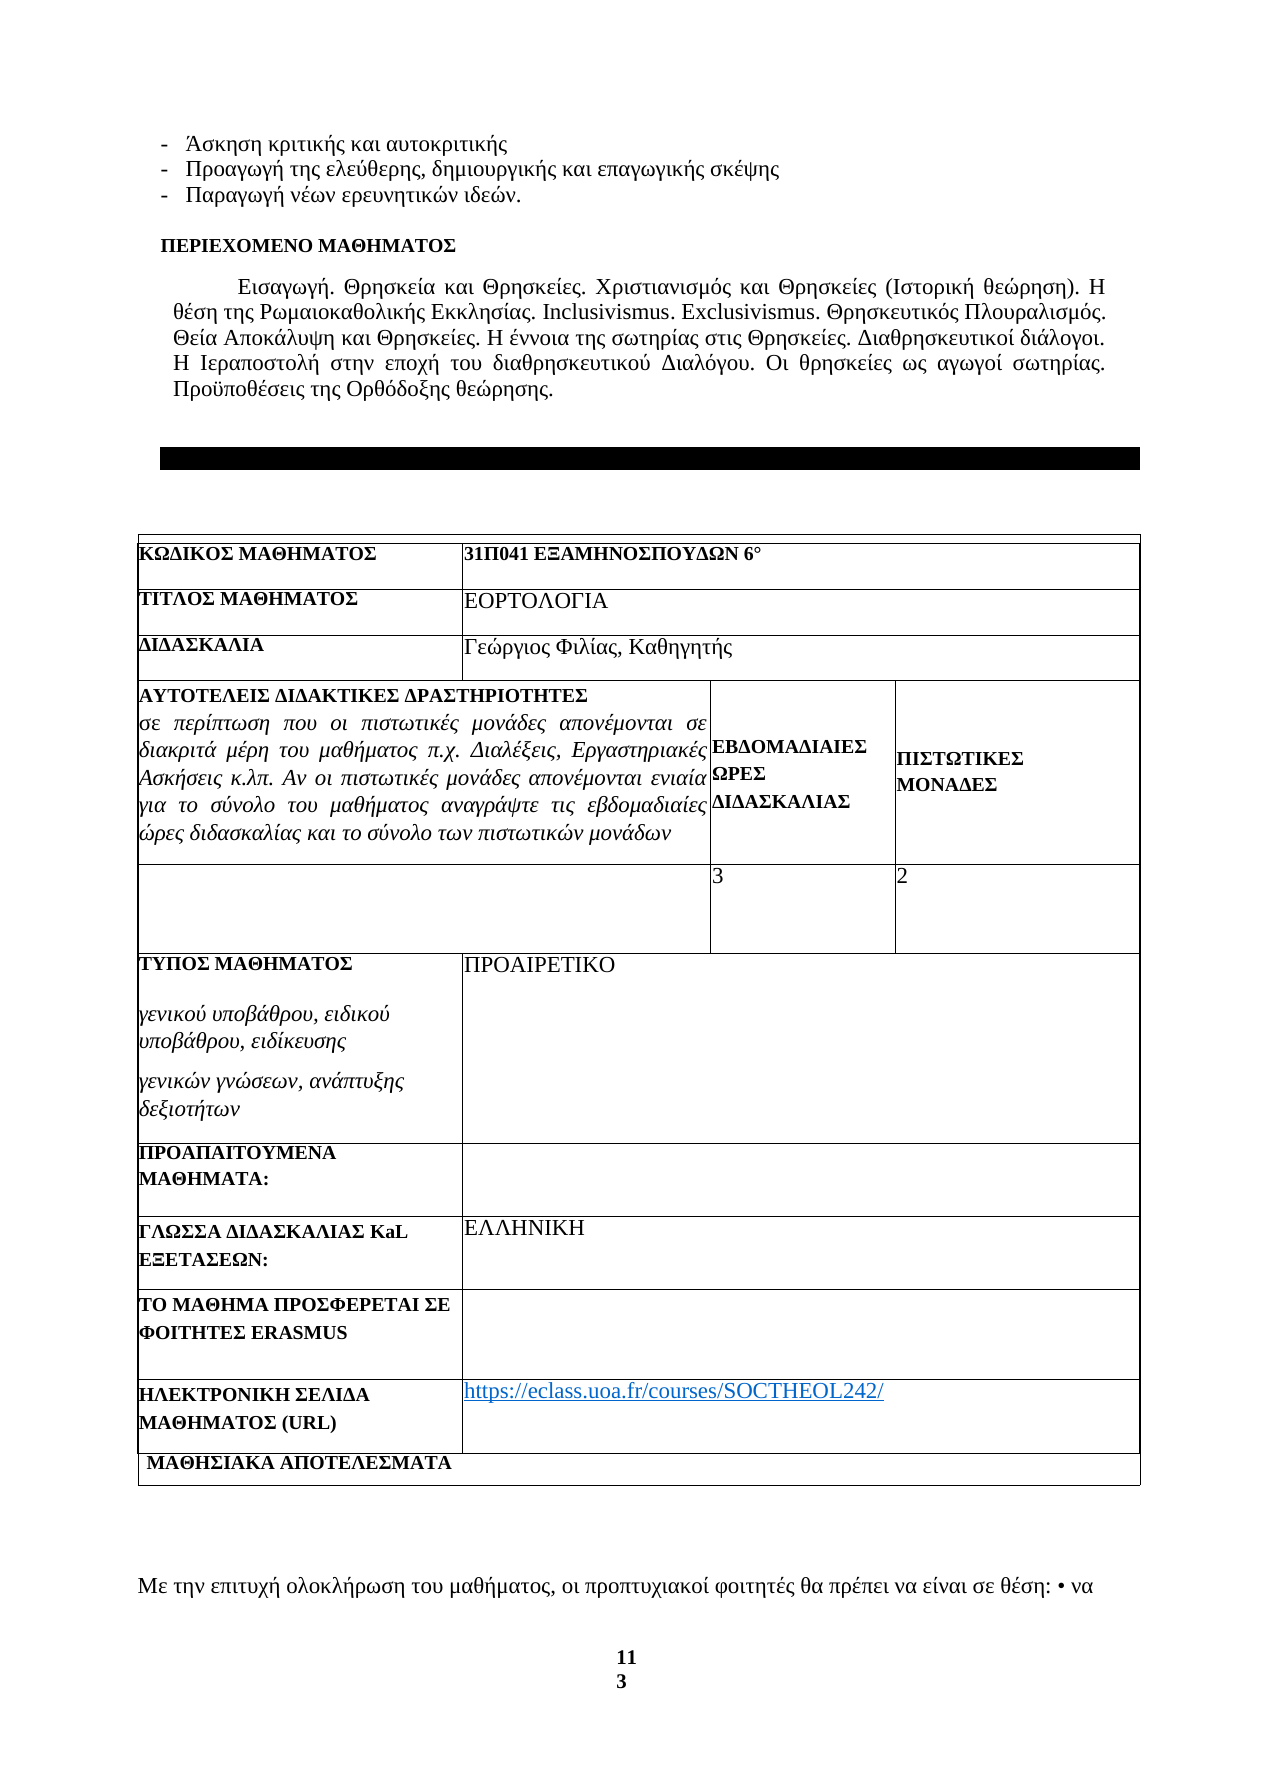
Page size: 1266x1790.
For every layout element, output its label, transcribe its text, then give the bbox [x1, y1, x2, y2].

list Προαγωγή της ελεύθερης, δημιουργικής και επαγωγικής σκέψης [160, 156, 1140, 182]
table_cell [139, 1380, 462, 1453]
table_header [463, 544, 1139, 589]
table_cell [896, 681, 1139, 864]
list Άσκηση κριτικής και αυτοκριτικής [160, 131, 1140, 156]
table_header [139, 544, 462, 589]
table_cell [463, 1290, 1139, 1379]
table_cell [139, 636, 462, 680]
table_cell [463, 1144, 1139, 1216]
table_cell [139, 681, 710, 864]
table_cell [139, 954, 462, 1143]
text Εισαγωγή. Θρησκεία και Θρησκείες. Χριστιανισμός και Θρησκείες (Ιστορική θεώρηση). Η θέση της Ρωμαιοκαθολικής Εκκλησίας. Inclusivismus. Exclusivismus. Θρησκευτικός Πλουραλισμός. Θεία Αποκάλυψη και Θρησκείες. Η έννοια της σωτηρίας στις Θρησκείες. Διαθρησκευτικοί διάλογοι. Η Ιεραποστολή στην εποχή του διαθρησκευτικού Διαλόγου. Οι θρησκείες ως αγωγοί σωτηρίας. Προϋποθέσεις της Ορθόδοξης θεώρησης. [173, 274, 1107, 401]
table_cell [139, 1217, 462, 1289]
text ΜΑΘΗΣΙΑΚΑ ΑΠΟΤΕΛΕΣΜΑΤΑ [146, 1454, 1131, 1474]
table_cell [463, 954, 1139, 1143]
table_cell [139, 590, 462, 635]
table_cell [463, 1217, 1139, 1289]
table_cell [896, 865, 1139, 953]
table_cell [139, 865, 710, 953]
subtitle ΠΕΡΙΕΧΟΜΕΝΟ ΜΑΘΗΜΑΤΟΣ [160, 237, 1140, 257]
text ΣΤ3. ΜΑΘΗΜΑΤΑ ΠΡΟΑΙΡΕΤΙΚΑ [160, 447, 1140, 470]
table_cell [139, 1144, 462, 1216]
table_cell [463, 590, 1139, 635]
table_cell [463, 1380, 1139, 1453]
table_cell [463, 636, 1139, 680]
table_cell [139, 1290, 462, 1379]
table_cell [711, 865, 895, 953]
list Παραγωγή νέων ερευνητικών ιδεών. [160, 182, 1140, 207]
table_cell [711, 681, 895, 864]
